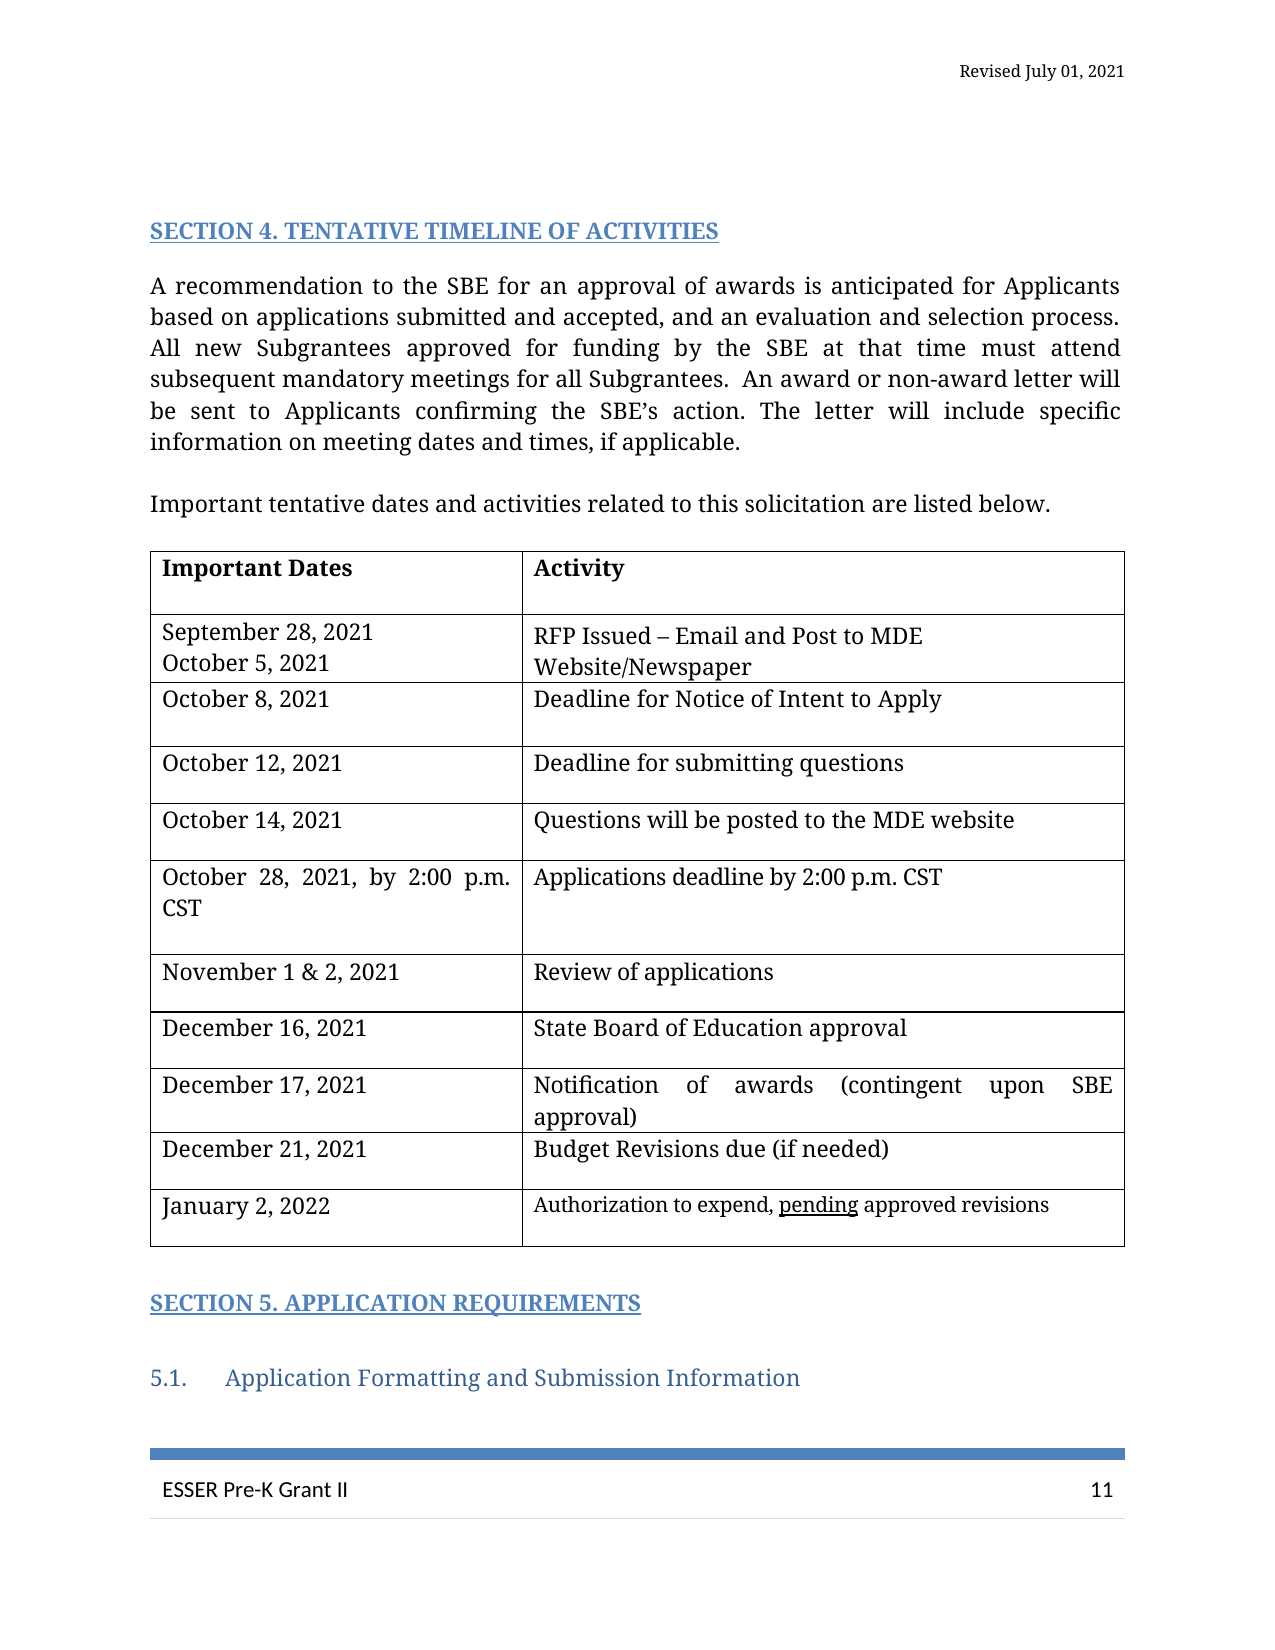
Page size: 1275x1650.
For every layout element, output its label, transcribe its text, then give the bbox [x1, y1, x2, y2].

table_cell December 16, 2021 [151, 1013, 522, 1068]
table_cell Budget Revisions due (if needed) [523, 1133, 1124, 1189]
table_cell September 28, 2021 October 5, 2021 [151, 615, 522, 682]
table_cell Applications deadline by 2:00 p.m. CST [523, 861, 1124, 954]
table_cell January 2, 2022 [151, 1190, 522, 1246]
table_cell November 1 & 2, 2021 [151, 955, 522, 1011]
subtitle SECTION 5. APPLICATION REQUIREMENTS [150, 1287, 1125, 1318]
subtitle 5.1. Application Formatting and Submission Information [150, 1362, 1125, 1393]
table_cell RFP Issued – Email and Post to MDE Website/Newspaper [523, 615, 1124, 682]
table_cell Notification of awards (contingent upon SBE approval) [523, 1069, 1124, 1132]
text A recommendation to the SBE for an approval of awards is anticipated for Applicants based on applications submitted and accepted, and an evaluation and selection process. All new Subgrantees approved for funding by the SBE at that time must attend subsequent mandatory meetings for all Subgrantees. An award or non-award letter will be sent to Applicants confirming the SBE’s action. The letter will include specific information on meeting dates and times, if applicable. [150, 269, 1121, 457]
table_cell December 17, 2021 [151, 1069, 522, 1132]
table_cell Questions will be posted to the MDE website [523, 804, 1124, 859]
table_cell Authorization to expend, pending approved revisions [523, 1190, 1124, 1246]
table_cell October 14, 2021 [151, 804, 522, 859]
table_header Activity [523, 552, 1124, 614]
table_cell October 8, 2021 [151, 683, 522, 746]
table_cell Review of applications [523, 955, 1124, 1011]
subtitle SECTION 4. TENTATIVE TIMELINE OF ACTIVITIES [150, 215, 1125, 247]
table_cell State Board of Education approval [523, 1013, 1124, 1068]
table_cell December 21, 2021 [151, 1133, 522, 1189]
text Important tentative dates and activities related to this solicitation are listed below. [150, 488, 1121, 519]
table_cell October 12, 2021 [151, 747, 522, 803]
table_cell October 28, 2021, by 2:00 p.m. CST [151, 861, 522, 954]
table_cell Deadline for Notice of Intent to Apply [523, 683, 1124, 746]
table_header Important Dates [151, 552, 522, 614]
table_cell Deadline for submitting questions [523, 747, 1124, 803]
